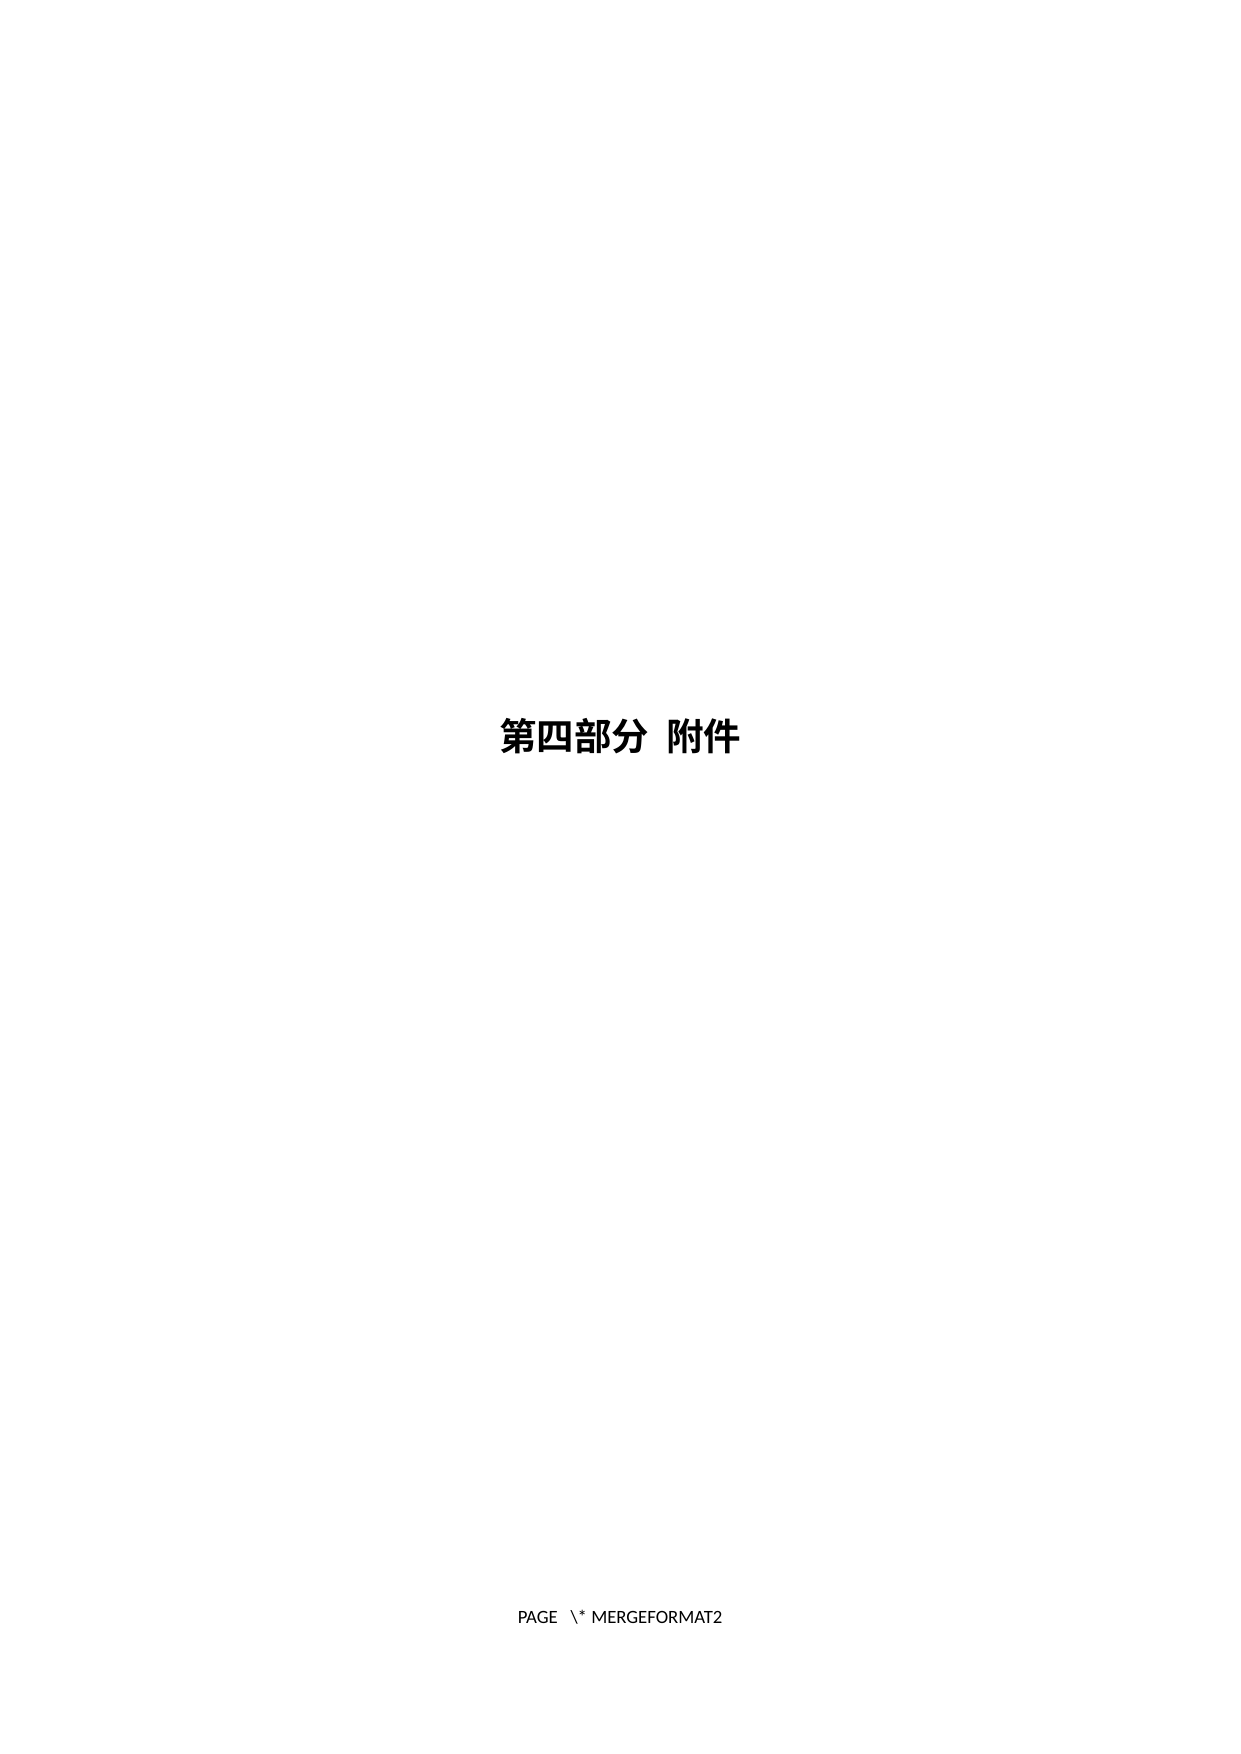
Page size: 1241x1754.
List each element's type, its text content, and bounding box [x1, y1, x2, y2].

subtitle 第四部分 附件 [187, 702, 1053, 767]
